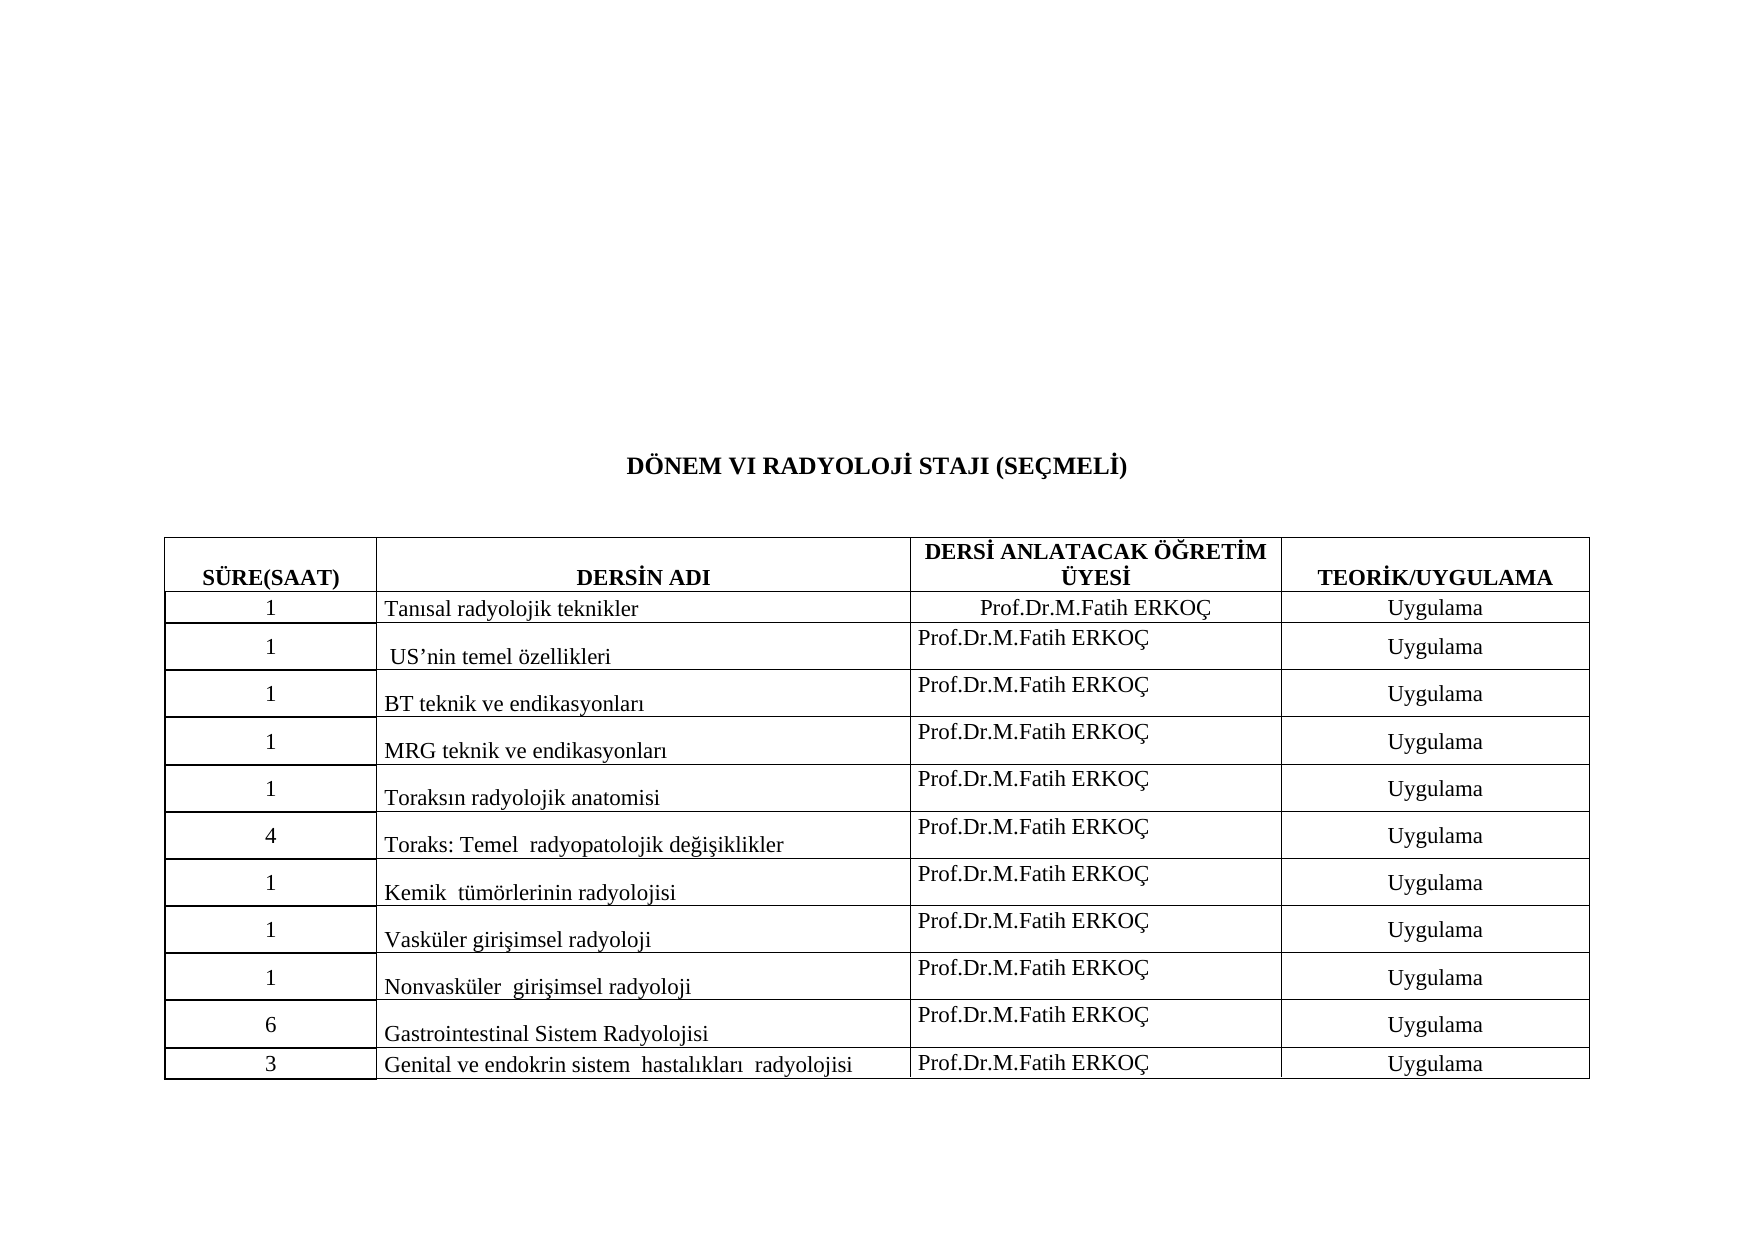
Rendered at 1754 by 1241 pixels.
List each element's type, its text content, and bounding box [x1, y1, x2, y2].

table_cell Prof.Dr.M.Fatih ERKOÇ [911, 953, 1281, 999]
table_cell Kemik tümörlerinin radyolojisi [377, 859, 910, 905]
table_cell Prof.Dr.M.Fatih ERKOÇ [911, 717, 1281, 763]
table_cell 1 [166, 907, 376, 952]
table_cell 1 [166, 954, 376, 999]
table_cell Uygulama [1281, 1048, 1589, 1078]
table_cell 1 [166, 718, 376, 763]
table_cell Prof.Dr.M.Fatih ERKOÇ [911, 859, 1281, 905]
table_cell Nonvasküler girişimsel radyoloji [377, 953, 910, 999]
table_cell 1 [166, 860, 376, 905]
table_cell Prof.Dr.M.Fatih ERKOÇ [911, 812, 1281, 858]
table_cell Toraks: Temel radyopatolojik değişiklikler [377, 812, 910, 858]
table_cell Prof.Dr.M.Fatih ERKOÇ [911, 592, 1281, 622]
table_header TEORİK/UYGULAMA [1282, 538, 1589, 591]
table_cell 3 [166, 1049, 376, 1078]
table_cell Prof.Dr.M.Fatih ERKOÇ [911, 623, 1281, 669]
table_cell Uygulama [1282, 717, 1589, 763]
table_cell Prof.Dr.M.Fatih ERKOÇ [911, 765, 1281, 811]
table_header DERSİ ANLATACAK ÖĞRETİM ÜYESİ [911, 538, 1281, 591]
table_cell Uygulama [1282, 859, 1589, 905]
table_cell Uygulama [1282, 1000, 1589, 1047]
table_cell MRG teknik ve endikasyonları [377, 717, 910, 763]
table_cell Vasküler girişimsel radyoloji [377, 906, 910, 952]
table_cell Prof.Dr.M.Fatih ERKOÇ [911, 670, 1281, 716]
table_cell Uygulama [1282, 670, 1589, 716]
table_cell 1 [166, 766, 376, 811]
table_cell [910, 1048, 1281, 1078]
table_header SÜRE(SAAT) [165, 538, 376, 591]
table_cell BT teknik ve endikasyonları [377, 670, 910, 716]
table_cell Uygulama [1282, 906, 1589, 952]
table_cell 4 [166, 813, 376, 858]
table_cell Toraksın radyolojik anatomisi [377, 765, 910, 811]
table_cell Uygulama [1282, 765, 1589, 811]
table_cell Prof.Dr.M.Fatih ERKOÇ [911, 906, 1281, 952]
text DÖNEM VI RADYOLOJİ STAJI (SEÇMELİ) [148, 451, 1606, 479]
table_cell Uygulama [1282, 953, 1589, 999]
table_cell Uygulama [1282, 592, 1589, 622]
table_cell Uygulama [1282, 623, 1589, 669]
table_cell Tanısal radyolojik teknikler [377, 592, 910, 622]
table_cell 1 [166, 624, 376, 669]
table_header DERSİN ADI [377, 538, 910, 591]
table_cell Prof.Dr.M.Fatih ERKOÇ [911, 1000, 1281, 1047]
table_cell Gastrointestinal Sistem Radyolojisi [377, 1000, 910, 1047]
table_cell 6 [166, 1001, 376, 1047]
table_cell 1 [166, 671, 376, 716]
table_cell 1 [166, 592, 376, 622]
table_cell Genital ve endokrin sistem hastalıkları radyolojisi [377, 1048, 910, 1078]
table_cell US’nin temel özellikleri [377, 623, 910, 669]
table_cell Uygulama [1282, 812, 1589, 858]
